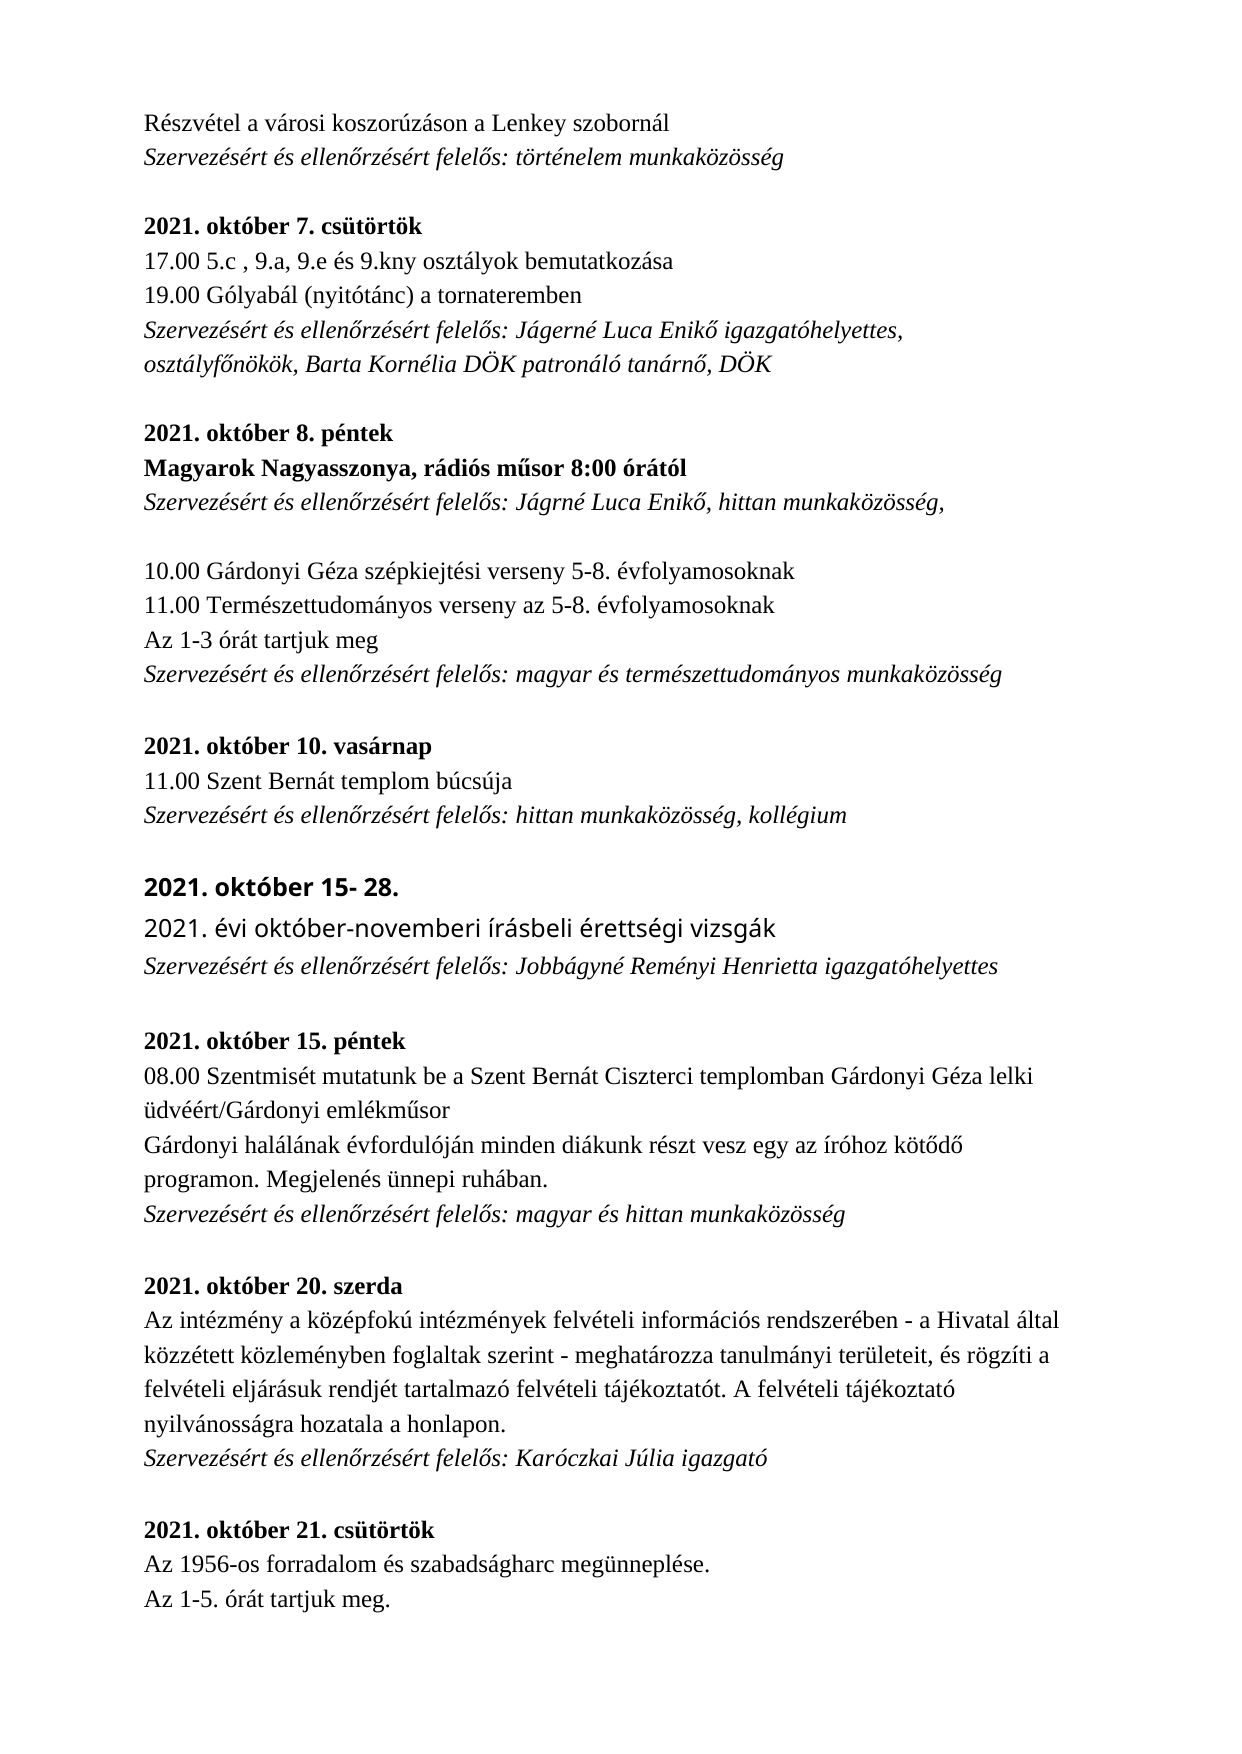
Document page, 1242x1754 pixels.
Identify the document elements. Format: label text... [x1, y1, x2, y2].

text Szervezésért és ellenőrzésért felelős: Jobbágyné Reményi Henrietta igazgatóhelyettes [144, 951, 1063, 980]
text 2021. évi október-novemberi írásbeli érettségi vizsgák [144, 910, 1063, 944]
text 2021. október 21. csütörtök [144, 1515, 1063, 1544]
text Szervezésért és ellenőrzésért felelős: hittan munkaközösség, kollégium [144, 800, 1063, 829]
text Az 1956-os forradalom és szabadságharc megünneplése. [144, 1549, 1063, 1578]
text Szervezésért és ellenőrzésért felelős: magyar és természettudományos munkaközösség [144, 659, 1063, 688]
text Szervezésért és ellenőrzésért felelős: Jágerné Luca Enikő igazgatóhelyettes, osztályfőnökök, Barta Kornélia DÖK patronáló tanárnő, DÖK [144, 315, 1063, 378]
text Az 1-3 órát tartjuk meg [144, 625, 1063, 654]
text 10.00 Gárdonyi Géza szépkiejtési verseny 5-8. évfolyamosoknak [144, 556, 1063, 585]
text Az intézmény a középfokú intézmények felvételi információs rendszerében - a Hivatal által közzétett közleményben foglaltak szerint - meghatározza tanulmányi területeit, és rögzíti a felvételi eljárásuk rendjét tartalmazó felvételi tájékoztatót. A felvételi tájékoztató nyilvánosságra hozatala a honlapon. [144, 1305, 1063, 1437]
text Szervezésért és ellenőrzésért felelős: Karóczkai Júlia igazgató [144, 1443, 1063, 1472]
text Szervezésért és ellenőrzésért felelős: Jágrné Luca Enikő, hittan munkaközösség, [144, 487, 1063, 516]
text 2021. október 10. vasárnap [144, 731, 1063, 760]
text 19.00 Gólyabál (nyitótánc) a tornateremben [144, 280, 1063, 309]
text 2021. október 15. péntek [144, 1026, 1063, 1055]
text Magyarok Nagyasszonya, rádiós műsor 8:00 órától [144, 453, 1063, 481]
text Gárdonyi halálának évfordulóján minden diákunk részt vesz egy az íróhoz kötődő programon. Megjelenés ünnepi ruhában. [144, 1130, 1063, 1193]
text 08.00 Szentmisét mutatunk be a Szent Bernát Ciszterci templomban Gárdonyi Géza lelki üdvéért/Gárdonyi emlékműsor [144, 1061, 1063, 1124]
text 11.00 Szent Bernát templom búcsúja [144, 766, 1063, 795]
text 2021. október 7. csütörtök [144, 211, 1063, 240]
text Szervezésért és ellenőrzésért felelős: magyar és hittan munkaközösség [144, 1199, 1063, 1227]
text 2021. október 20. szerda [144, 1271, 1063, 1299]
text 2021. október 8. péntek [144, 418, 1063, 447]
text Szervezésért és ellenőrzésért felelős: történelem munkaközösség [144, 142, 1063, 171]
text 11.00 Természettudományos verseny az 5-8. évfolyamosoknak [144, 591, 1063, 619]
text Az 1-5. órát tartjuk meg. [144, 1584, 1063, 1613]
text 17.00 5.c , 9.a, 9.e és 9.kny osztályok bemutatkozása [144, 246, 1063, 274]
text 2021. október 15- 28. [144, 869, 1063, 903]
text Részvétel a városi koszorúzáson a Lenkey szobornál [144, 108, 1063, 137]
